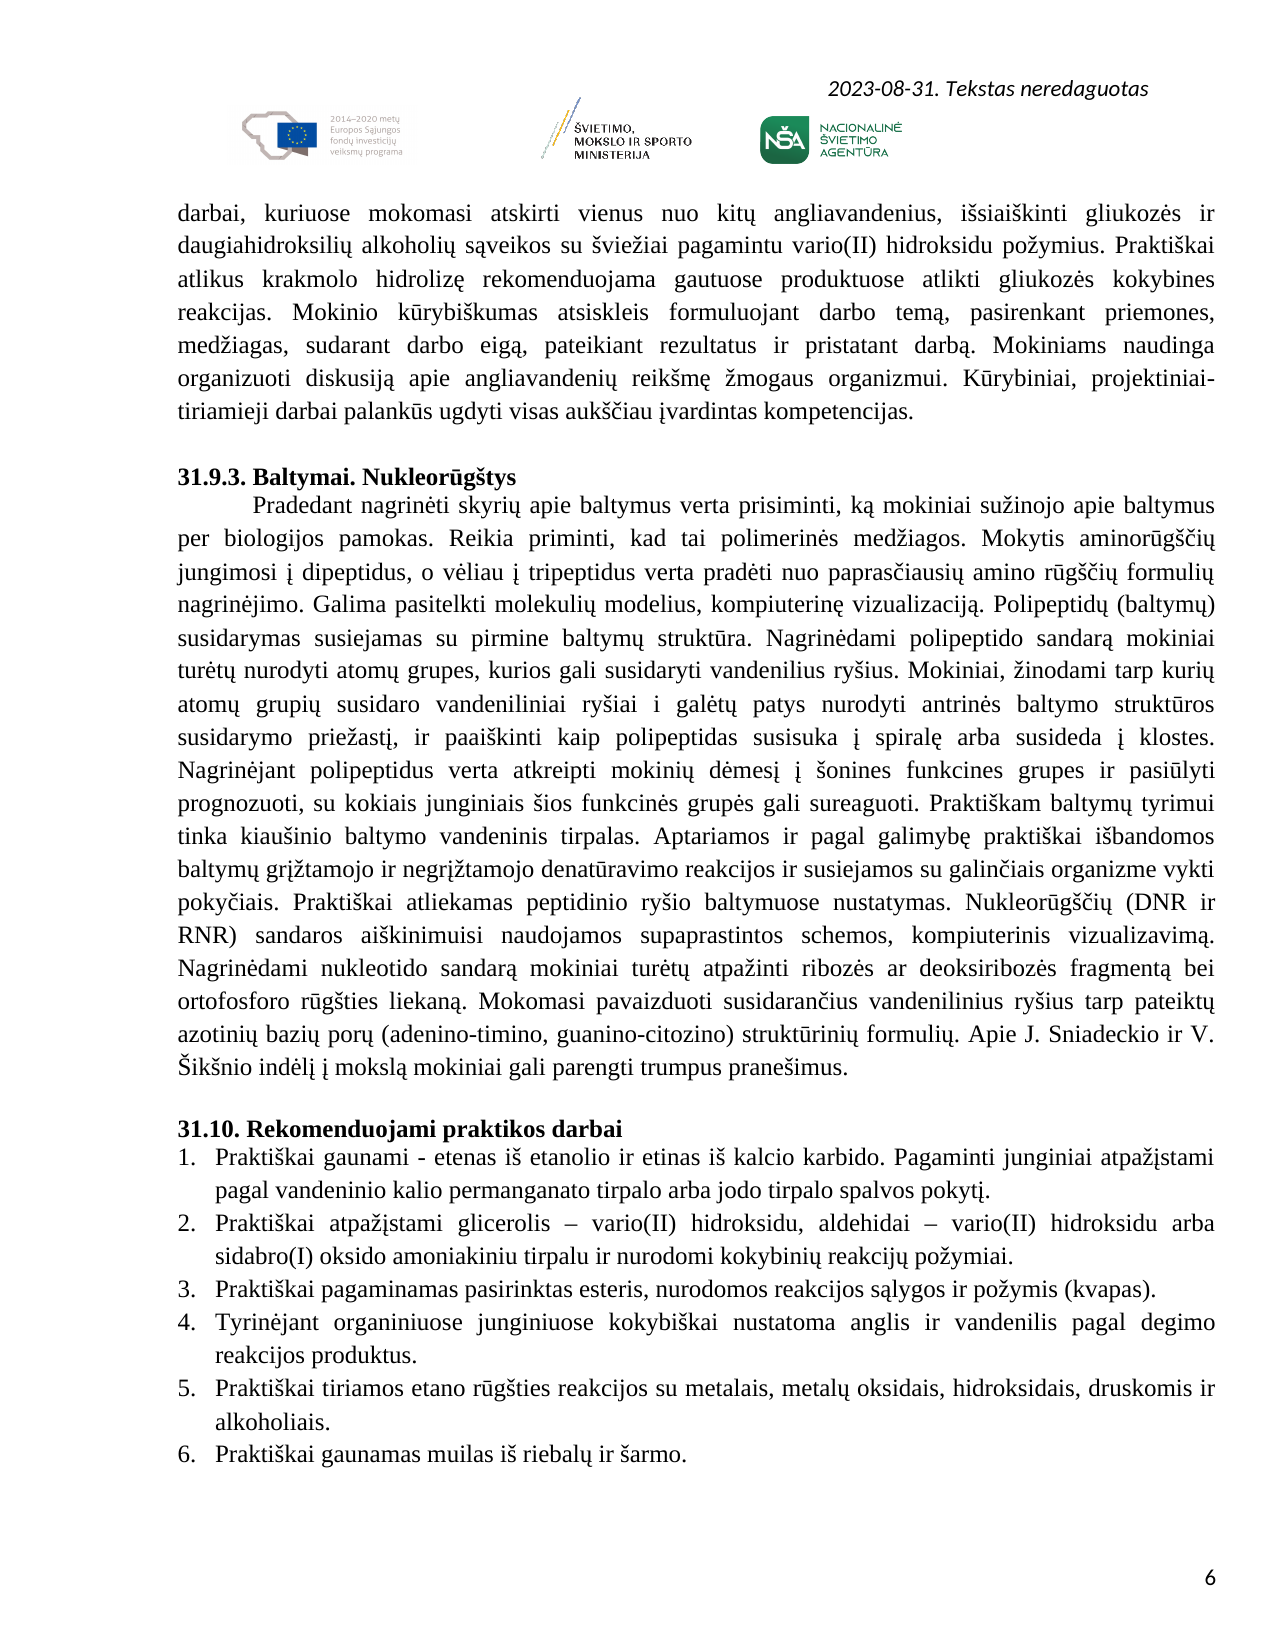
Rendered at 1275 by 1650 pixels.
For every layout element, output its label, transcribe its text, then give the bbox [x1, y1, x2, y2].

list Tyrinėjant organiniuose junginiuose kokybiškai nustatoma anglis ir vandenilis pagal degimo reakcijos produktus. [177, 1307, 1216, 1369]
list Praktiškai tiriamos etano rūgšties reakcijos su metalais, metalų oksidais, hidroksidais, druskomis ir alkoholiais. [177, 1373, 1216, 1435]
list Praktiškai atpažįstami glicerolis – vario(II) hidroksidu, aldehidai – vario(II) hidroksidu arba sidabro(I) oksido amoniakiniu tirpalu ir nurodomi kokybinių reakcijų požymiai. [177, 1208, 1216, 1270]
picture [537, 93, 694, 165]
list Praktiškai gaunamas muilas iš riebalų ir šarmo. [177, 1439, 1216, 1468]
text Pradedant nagrinėti skyrių apie baltymus verta prisiminti, ką mokiniai sužinojo apie baltymus per biologijos pamokas. Reikia priminti, kad tai polimerinės medžiagos. Mokytis aminorūgščių jungimosi į dipeptidus, o vėliau į tripeptidus verta pradėti nuo paprasčiausių amino rūgščių formulių nagrinėjimo. Galima pasitelkti molekulių modelius, kompiuterinę vizualizaciją. Polipeptidų (baltymų) susidarymas susiejamas su pirmine baltymų struktūra. Nagrinėdami polipeptido sandarą mokiniai turėtų nurodyti atomų grupes, kurios gali susidaryti vandenilius ryšius. Mokiniai, žinodami tarp kurių atomų grupių susidaro vandeniliniai ryšiai i galėtų patys nurodyti antrinės baltymo struktūros susidarymo priežastį, ir paaiškinti kaip polipeptidas susisuka į spiralę arba susideda į klostes. Nagrinėjant polipeptidus verta atkreipti mokinių dėmesį į šonines funkcines grupes ir pasiūlyti prognozuoti, su kokiais junginiais šios funkcinės grupės gali sureaguoti. Praktiškam baltymų tyrimui tinka kiaušinio baltymo vandeninis tirpalas. Aptariamos ir pagal galimybę praktiškai išbandomos baltymų grįžtamojo ir negrįžtamojo denatūravimo reakcijos ir susiejamos su galinčiais organizme vykti pokyčiais. Praktiškai atliekamas peptidinio ryšio baltymuose nustatymas. Nukleorūgščių (DNR ir RNR) sandaros aiškinimuisi naudojamos supaprastintos schemos, kompiuterinis vizualizavimą. Nagrinėdami nukleotido sandarą mokiniai turėtų atpažinti ribozės ar deoksiribozės fragmentą bei ortofosforo rūgšties liekaną. Mokomasi pavaizduoti susidarančius vandenilinius ryšius tarp pateiktų azotinių bazių porų (adenino-timino, guanino-citozino) struktūrinių formulių. Apie J. Sniadeckio ir V. Šikšnio indėlį į mokslą mokiniai gali parengti trumpus pranešimus. [177, 491, 1216, 1081]
picture [760, 116, 902, 164]
text 31.10. Rekomenduojami praktikos darbai [177, 1114, 1216, 1142]
list Praktiškai pagaminamas pasirinktas esteris, nurodomos reakcijos sąlygos ir požymis (kvapas). [177, 1274, 1216, 1303]
list Praktiškai gaunami - etenas iš etanolio ir etinas iš kalcio karbido. Pagaminti junginiai atpažįstami pagal vandeninio kalio permanganato tirpalo arba jodo tirpalo spalvos pokytį. [177, 1142, 1216, 1204]
picture [226, 105, 418, 165]
text 31.9.3. Baltymai. Nukleorūgštys [177, 462, 1216, 491]
